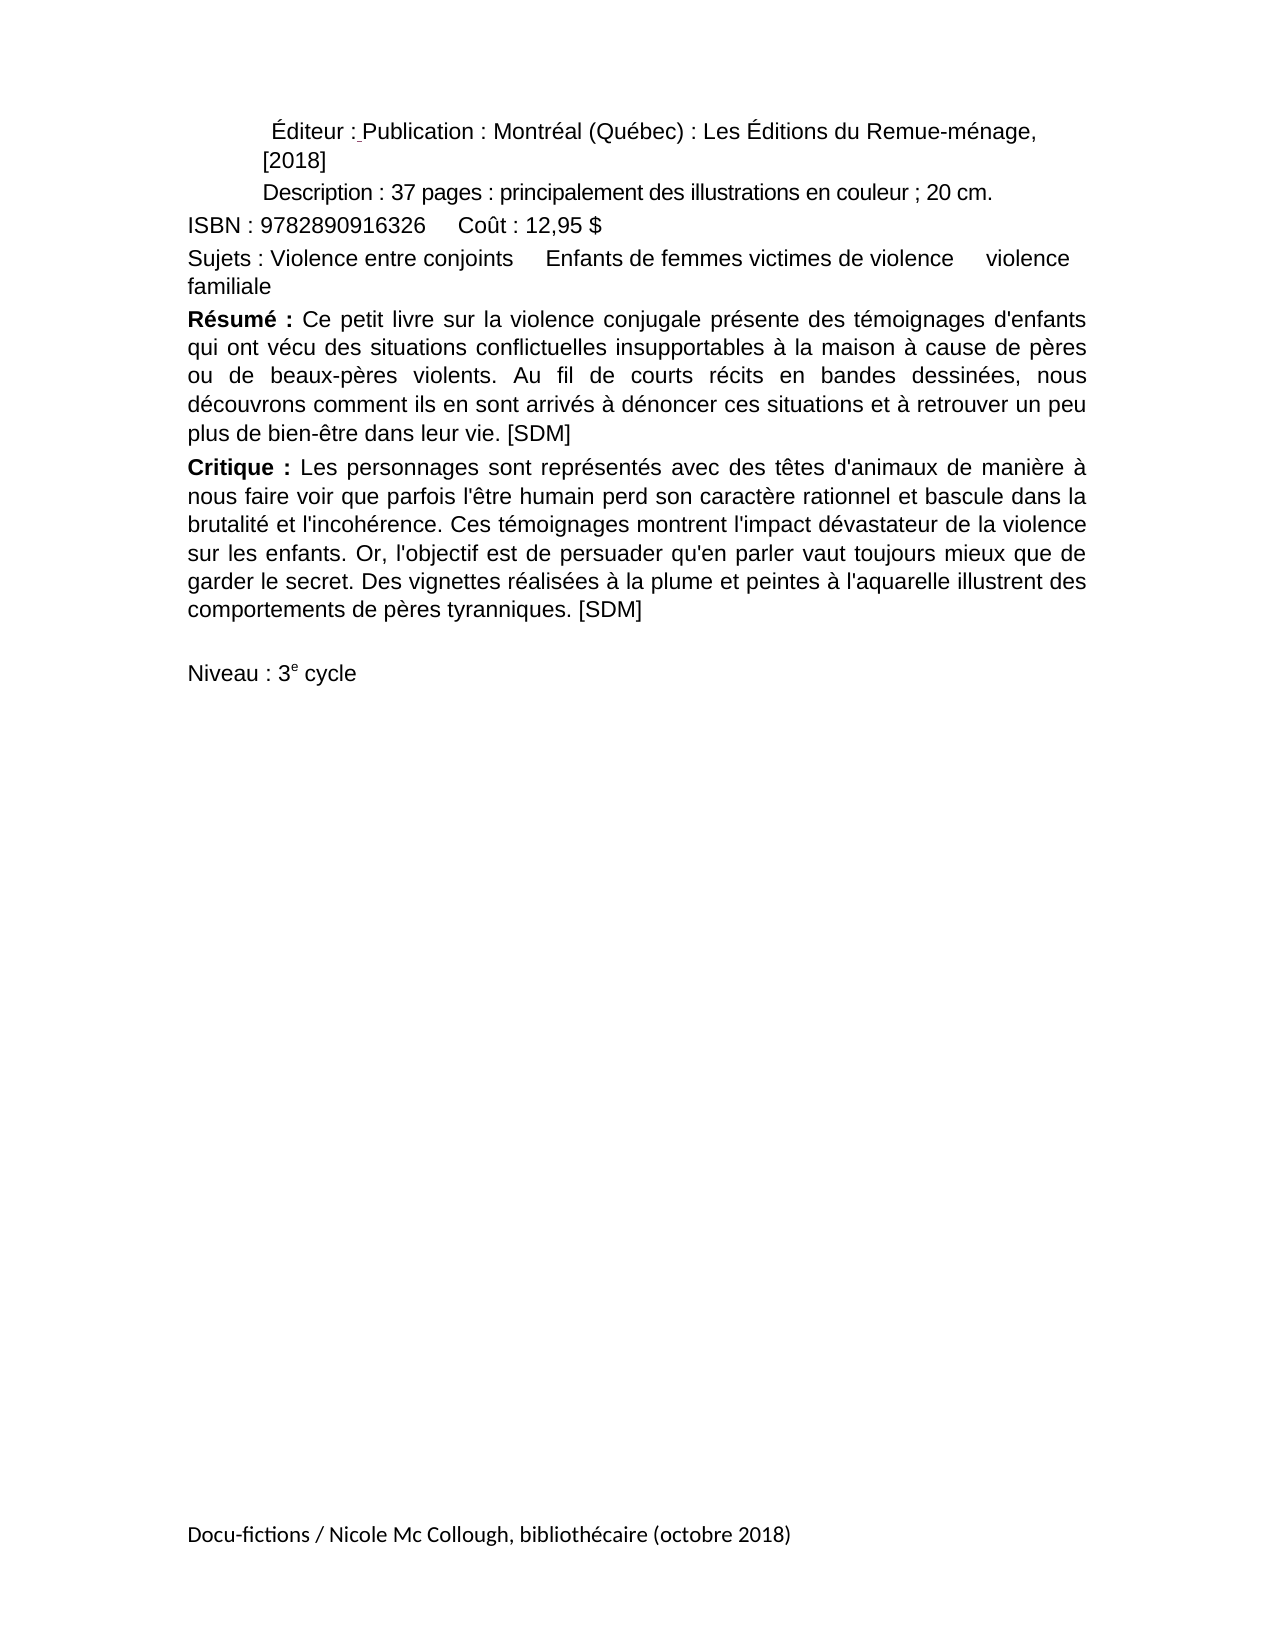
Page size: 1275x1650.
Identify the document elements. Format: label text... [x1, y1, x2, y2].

text Critique : Les personnages sont représentés avec des têtes d'animaux de manière à nous faire voir que parfois l'être humain perd son caractère rationnel et bascule dans la brutalité et l'incohérence. Ces témoignages montrent l'impact dévastateur de la violence sur les enfants. Or, l'objectif est de persuader qu'en parler vaut toujours mieux que de garder le secret. Des vignettes réalisées à la plume et peintes à l'aquarelle illustrent des comportements de pères tyranniques. [SDM] [187, 454, 1087, 623]
text ISBN : 9782890916326 Coût : 12,95 $ [187, 212, 1087, 238]
text Éditeur : Publication : Montréal (Québec) : Les Éditions du Remue-ménage, [2018] [262, 118, 1087, 173]
text Sujets : Violence entre conjoints Enfants de femmes victimes de violence violence familiale [187, 244, 1087, 299]
text Description : 37 pages : principalement des illustrations en couleur ; 20 cm. [262, 179, 1087, 206]
text Résumé : Ce petit livre sur la violence conjugale présente des témoignages d'enfants qui ont vécu des situations conflictuelles insupportables à la maison à cause de pères ou de beaux-pères violents. Au fil de courts récits en bandes dessinées, nous découvrons comment ils en sont arrivés à dénoncer ces situations et à retrouver un peu plus de bien-être dans leur vie. [SDM] [187, 306, 1087, 448]
text Niveau : 3e cycle [187, 659, 1087, 686]
picture [268, 124, 272, 140]
